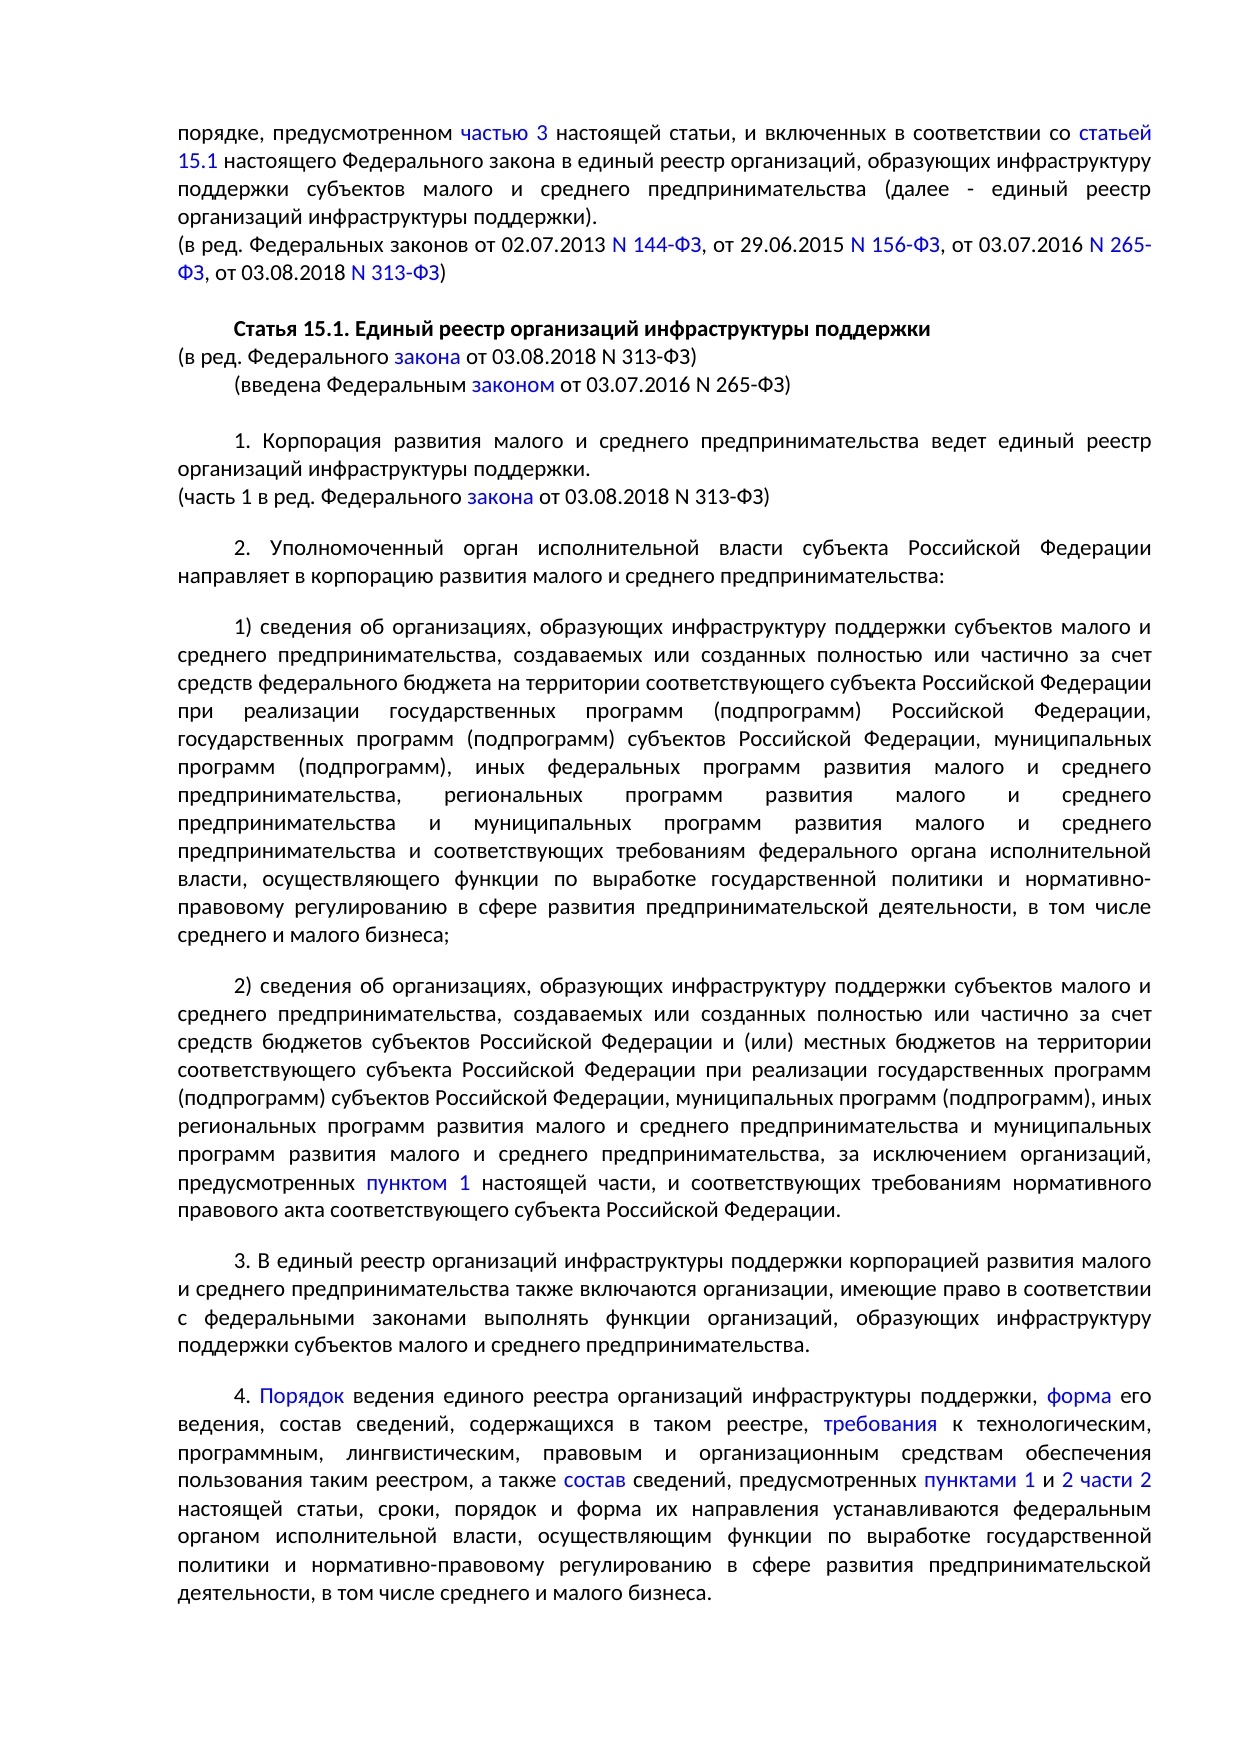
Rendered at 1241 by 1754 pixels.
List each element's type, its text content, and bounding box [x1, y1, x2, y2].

text 1) сведения об организациях, образующих инфраструктуру поддержки субъектов малого и среднего предпринимательства, создаваемых или созданных полностью или частично за счет средств федерального бюджета на территории соответствующего субъекта Российской Федерации при реализации государственных программ (подпрограмм) Российской Федерации, государственных программ (подпрограмм) субъектов Российской Федерации, муниципальных программ (подпрограмм), иных федеральных программ развития малого и среднего предпринимательства, региональных программ развития малого и среднего предпринимательства и муниципальных программ развития малого и среднего предпринимательства и соответствующих требованиям федерального органа исполнительной власти, осуществляющего функции по выработке государственной политики и нормативно-правовому регулированию в сфере развития предпринимательской деятельности, в том числе среднего и малого бизнеса; [177, 612, 1152, 948]
text 2. Уполномоченный орган исполнительной власти субъекта Российской Федерации направляет в корпорацию развития малого и среднего предпринимательства: [177, 533, 1152, 589]
text 1. Корпорация развития малого и среднего предпринимательства ведет единый реестр организаций инфраструктуры поддержки. [177, 426, 1152, 482]
text (в ред. Федеральных законов от 02.07.2013 N 144-ФЗ, от 29.06.2015 N 156-ФЗ, от 03.07.2016 N 265-ФЗ, от 03.08.2018 N 313-ФЗ) [177, 230, 1152, 286]
text (введена Федеральным законом от 03.07.2016 N 265-ФЗ) [177, 370, 1152, 398]
text 3. В единый реестр организаций инфраструктуры поддержки корпорацией развития малого и среднего предпринимательства также включаются организации, имеющие право в соответствии с федеральными законами выполнять функции организаций, образующих инфраструктуру поддержки субъектов малого и среднего предпринимательства. [177, 1247, 1152, 1359]
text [177, 118, 1152, 230]
title Статья 15.1. Единый реестр организаций инфраструктуры поддержки [177, 314, 1152, 342]
text 2) сведения об организациях, образующих инфраструктуру поддержки субъектов малого и среднего предпринимательства, создаваемых или созданных полностью или частично за счет средств бюджетов субъектов Российской Федерации и (или) местных бюджетов на территории соответствующего субъекта Российской Федерации при реализации государственных программ (подпрограмм) субъектов Российской Федерации, муниципальных программ (подпрограмм), иных региональных программ развития малого и среднего предпринимательства и муниципальных программ развития малого и среднего предпринимательства, за исключением организаций, предусмотренных пунктом 1 настоящей части, и соответствующих требованиям нормативного правового акта соответствующего субъекта Российской Федерации. [177, 971, 1152, 1224]
text (в ред. Федерального закона от 03.08.2018 N 313-ФЗ) [177, 342, 1152, 370]
text (часть 1 в ред. Федерального закона от 03.08.2018 N 313-ФЗ) [177, 482, 1152, 510]
text 4. Порядок ведения единого реестра организаций инфраструктуры поддержки, форма его ведения, состав сведений, содержащихся в таком реестре, требования к технологическим, программным, лингвистическим, правовым и организационным средствам обеспечения пользования таким реестром, а также состав сведений, предусмотренных пунктами 1 и 2 части 2 настоящей статьи, сроки, порядок и форма их направления устанавливаются федеральным органом исполнительной власти, осуществляющим функции по выработке государственной политики и нормативно-правовому регулированию в сфере развития предпринимательской деятельности, в том числе среднего и малого бизнеса. [177, 1382, 1152, 1606]
